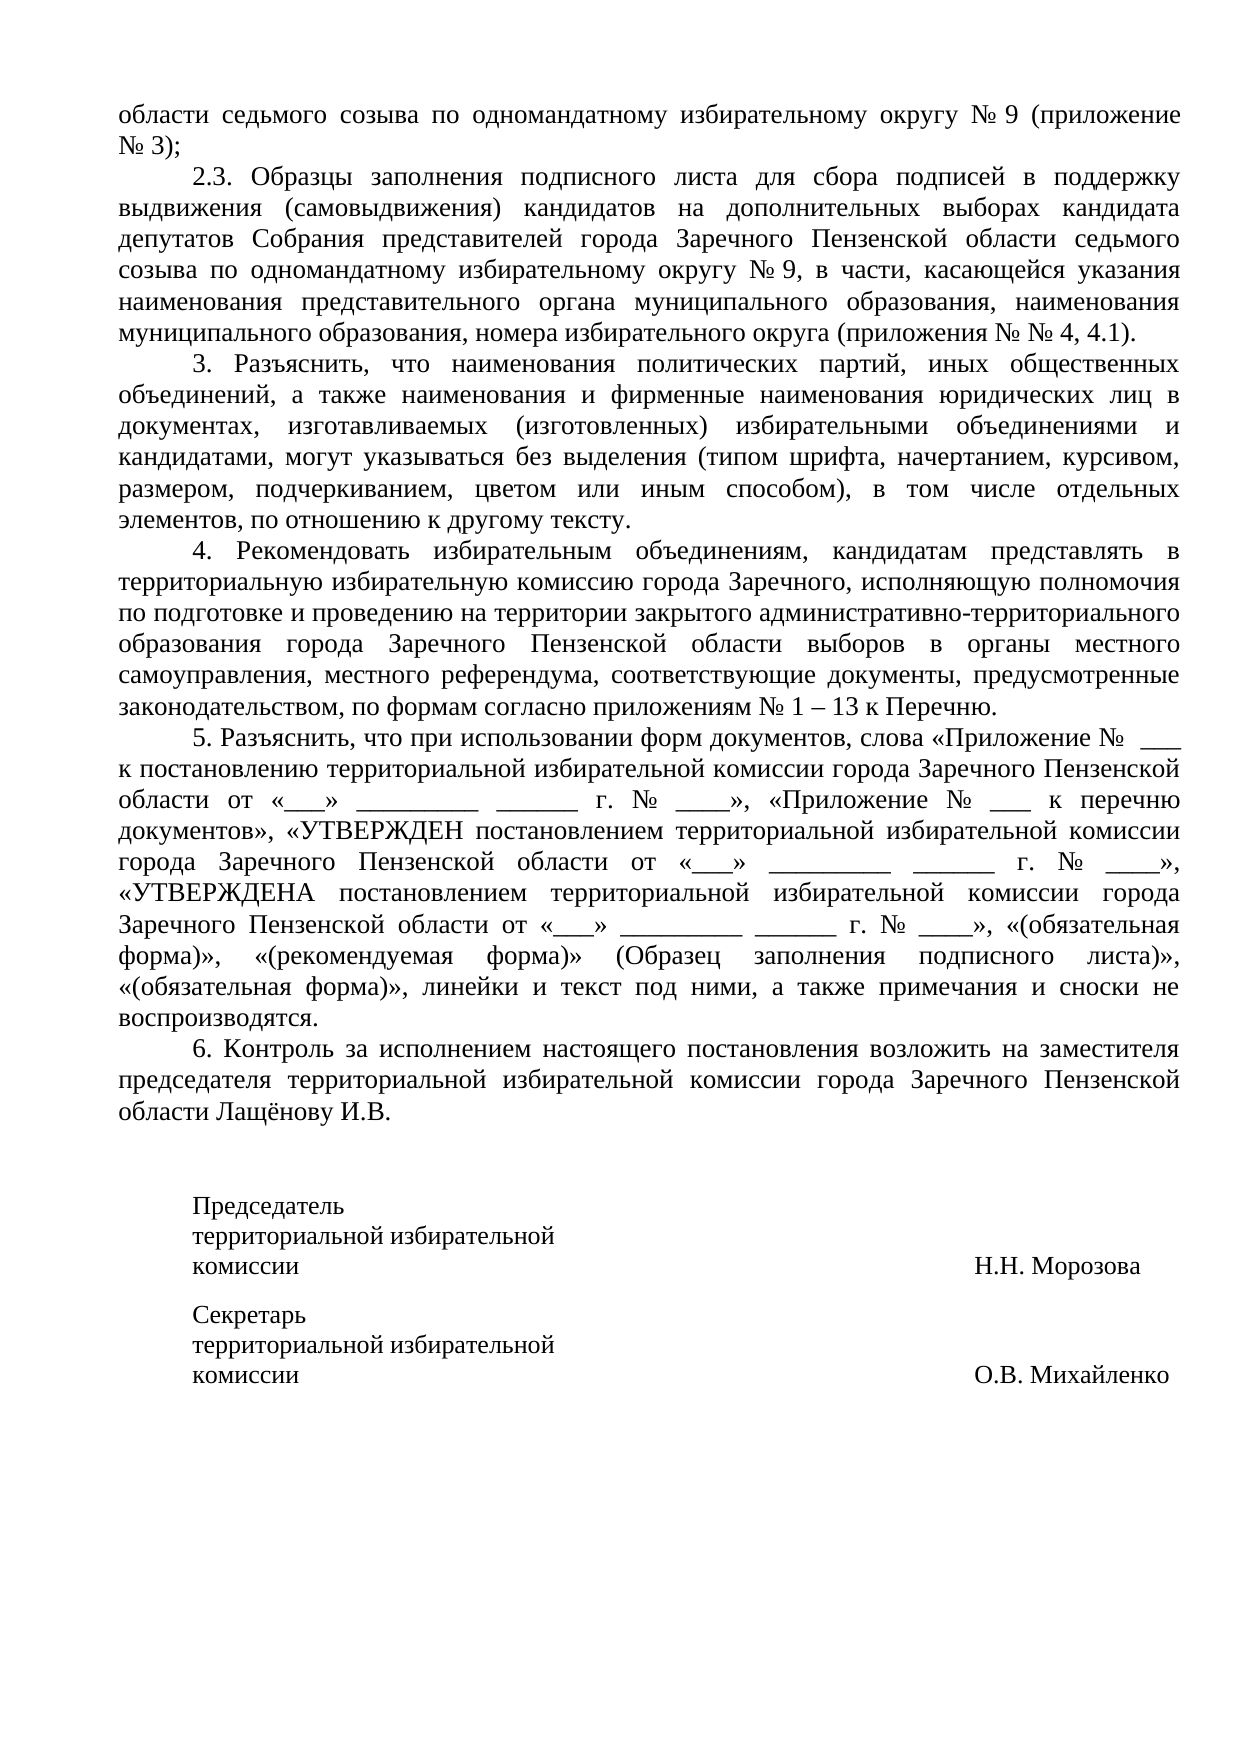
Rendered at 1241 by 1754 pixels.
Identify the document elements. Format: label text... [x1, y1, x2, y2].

text 2.3. Образцы заполнения подписного листа для сбора подписей в поддержку выдвижения (самовыдвижения) кандидатов на дополнительных выборах кандидата депутатов Собрания представителей города Заречного Пензенской области седьмого созыва по одномандатному избирательному округу № 9, в части, касающейся указания наименования представительного органа муниципального образования, наименования муниципального образования, номера избирательного округа (приложения № № 4, 4.1). [118, 160, 1181, 347]
text 6. Контроль за исполнением настоящего постановления возложить на заместителя председателя территориальной избирательной комиссии города Заречного Пензенской области Лащёнову И.В. [118, 1032, 1181, 1126]
table_cell Секретарь территориальной избирательной комиссии [107, 1300, 886, 1389]
text 3. Разъяснить, что наименования политических партий, иных общественных объединений, а также наименования и фирменные наименования юридических лиц в документах, изготавливаемых (изготовленных) избирательными объединениями и кандидатами, могут указываться без выделения (типом шрифта, начертанием, курсивом, размером, подчеркиванием, цветом или иным способом), в том числе отдельных элементов, по отношению к другому тексту. [118, 347, 1181, 534]
text 5. Разъяснить, что при использовании форм документов, слова «Приложение № ___ к постановлению территориальной избирательной комиссии города Заречного Пензенской области от «___» _________ ______ г. № ____», «Приложение № ___ к перечню документов», «УТВЕРЖДЕН постановлением территориальной избирательной комиссии города Заречного Пензенской области от «___» _________ ______ г. № ____», «УТВЕРЖДЕНА постановлением территориальной избирательной комиссии города Заречного Пензенской области от «___» _________ ______ г. № ____», «(обязательная форма)», «(рекомендуемая форма)» (Образец заполнения подписного листа)», «(обязательная форма)», линейки и текст под ними, а также примечания и сноски не воспроизводятся. [118, 721, 1181, 1032]
text 4. Рекомендовать избирательным объединениям, кандидатам представлять в территориальную избирательную комиссию города Заречного, исполняющую полномочия по подготовке и проведению на территории закрытого административно-территориального образования города Заречного Пензенской области выборов в органы местного самоуправления, местного референдума, соответствующие документы, предусмотренные законодательством, по формам согласно приложениям № 1 – 13 к Перечню. [118, 534, 1181, 721]
table_header Председатель территориальной избирательной комиссии [107, 1190, 886, 1299]
table_cell О.В. Михайленко [886, 1300, 1196, 1389]
table_header Н.Н. Морозова [886, 1190, 1196, 1299]
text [118, 98, 1181, 160]
